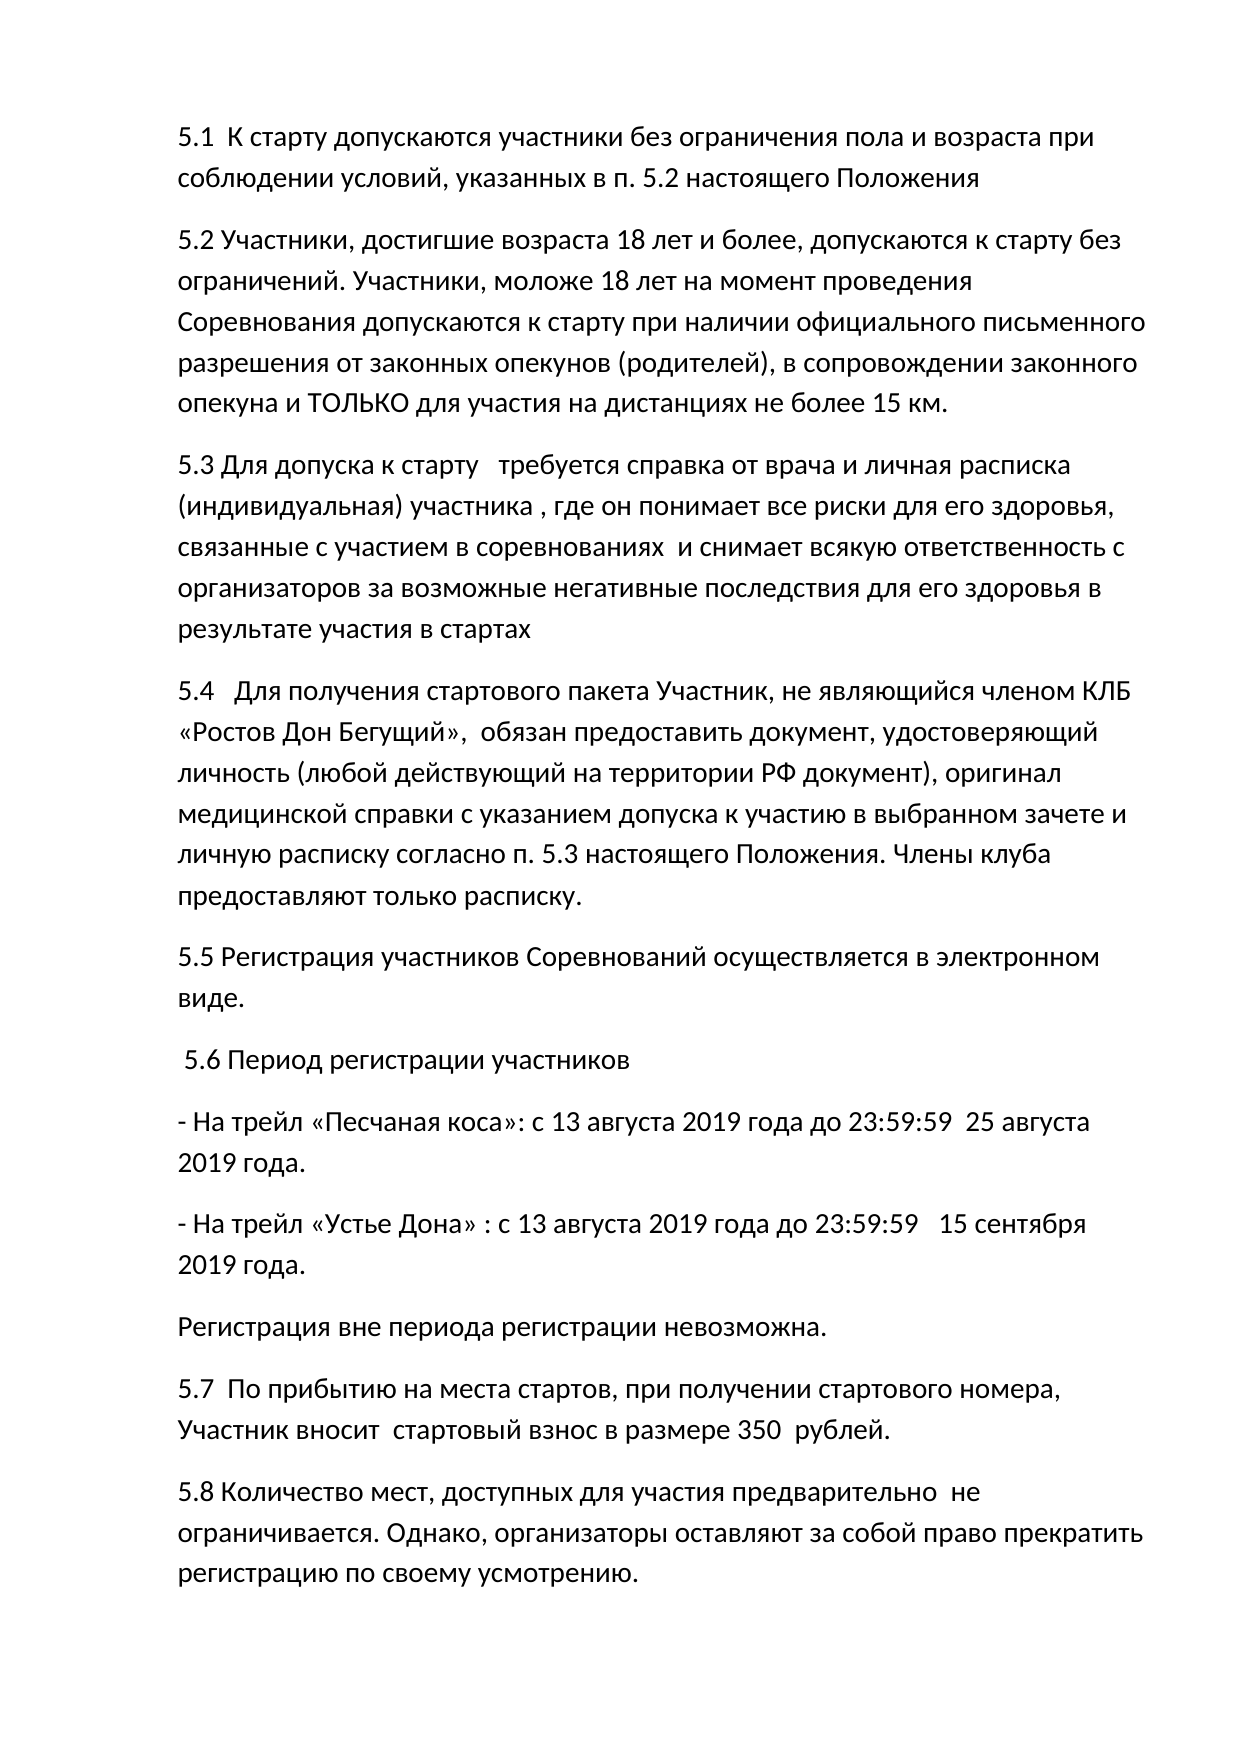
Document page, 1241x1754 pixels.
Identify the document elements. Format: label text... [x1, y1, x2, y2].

text 5.8 Количество мест, доступных для участия предварительно не ограничивается. Однако, организаторы оставляют за собой право прекратить регистрацию по своему усмотрению. [177, 1473, 1152, 1590]
text - На трейл «Устье Дона» : с 13 августа 2019 года до 23:59:59 15 сентября 2019 года. [177, 1206, 1152, 1282]
text 5.3 Для допуска к старту требуется справка от врача и личная расписка (индивидуальная) участника , где он понимает все риски для его здоровья, связанные с участием в соревнованиях и снимает всякую ответственность с организаторов за возможные негативные последствия для его здоровья в результате участия в стартах [177, 446, 1152, 646]
text 5.4 Для получения стартового пакета Участник, не являющийся членом КЛБ «Ростов Дон Бегущий», обязан предоставить документ, удостоверяющий личность (любой действующий на территории РФ документ), оригинал медицинской справки с указанием допуска к участию в выбранном зачете и личную расписку согласно п. 5.3 настоящего Положения. Члены клуба предоставляют только расписку. [177, 672, 1152, 912]
text 5.7 По прибытию на места стартов, при получении стартового номера, Участник вносит стартовый взнос в размере 350 рублей. [177, 1370, 1152, 1447]
text 5.1 К старту допускаются участники без ограничения пола и возраста при соблюдении условий, указанных в п. 5.2 настоящего Положения [177, 118, 1152, 195]
text 5.5 Регистрация участников Соревнований осуществляется в электронном виде. [177, 938, 1152, 1015]
text 5.6 Период регистрации участников [177, 1041, 1152, 1077]
text - На трейл «Песчаная коса»: с 13 августа 2019 года до 23:59:59 25 августа 2019 года. [177, 1103, 1152, 1179]
text 5.2 Участники, достигшие возраста 18 лет и более, допускаются к старту без ограничений. Участники, моложе 18 лет на момент проведения Соревнования допускаются к старту при наличии официального письменного разрешения от законных опекунов (родителей), в сопровождении законного опекуна и ТОЛЬКО для участия на дистанциях не более 15 км. [177, 221, 1152, 420]
text Регистрация вне периода регистрации невозможна. [177, 1308, 1152, 1344]
